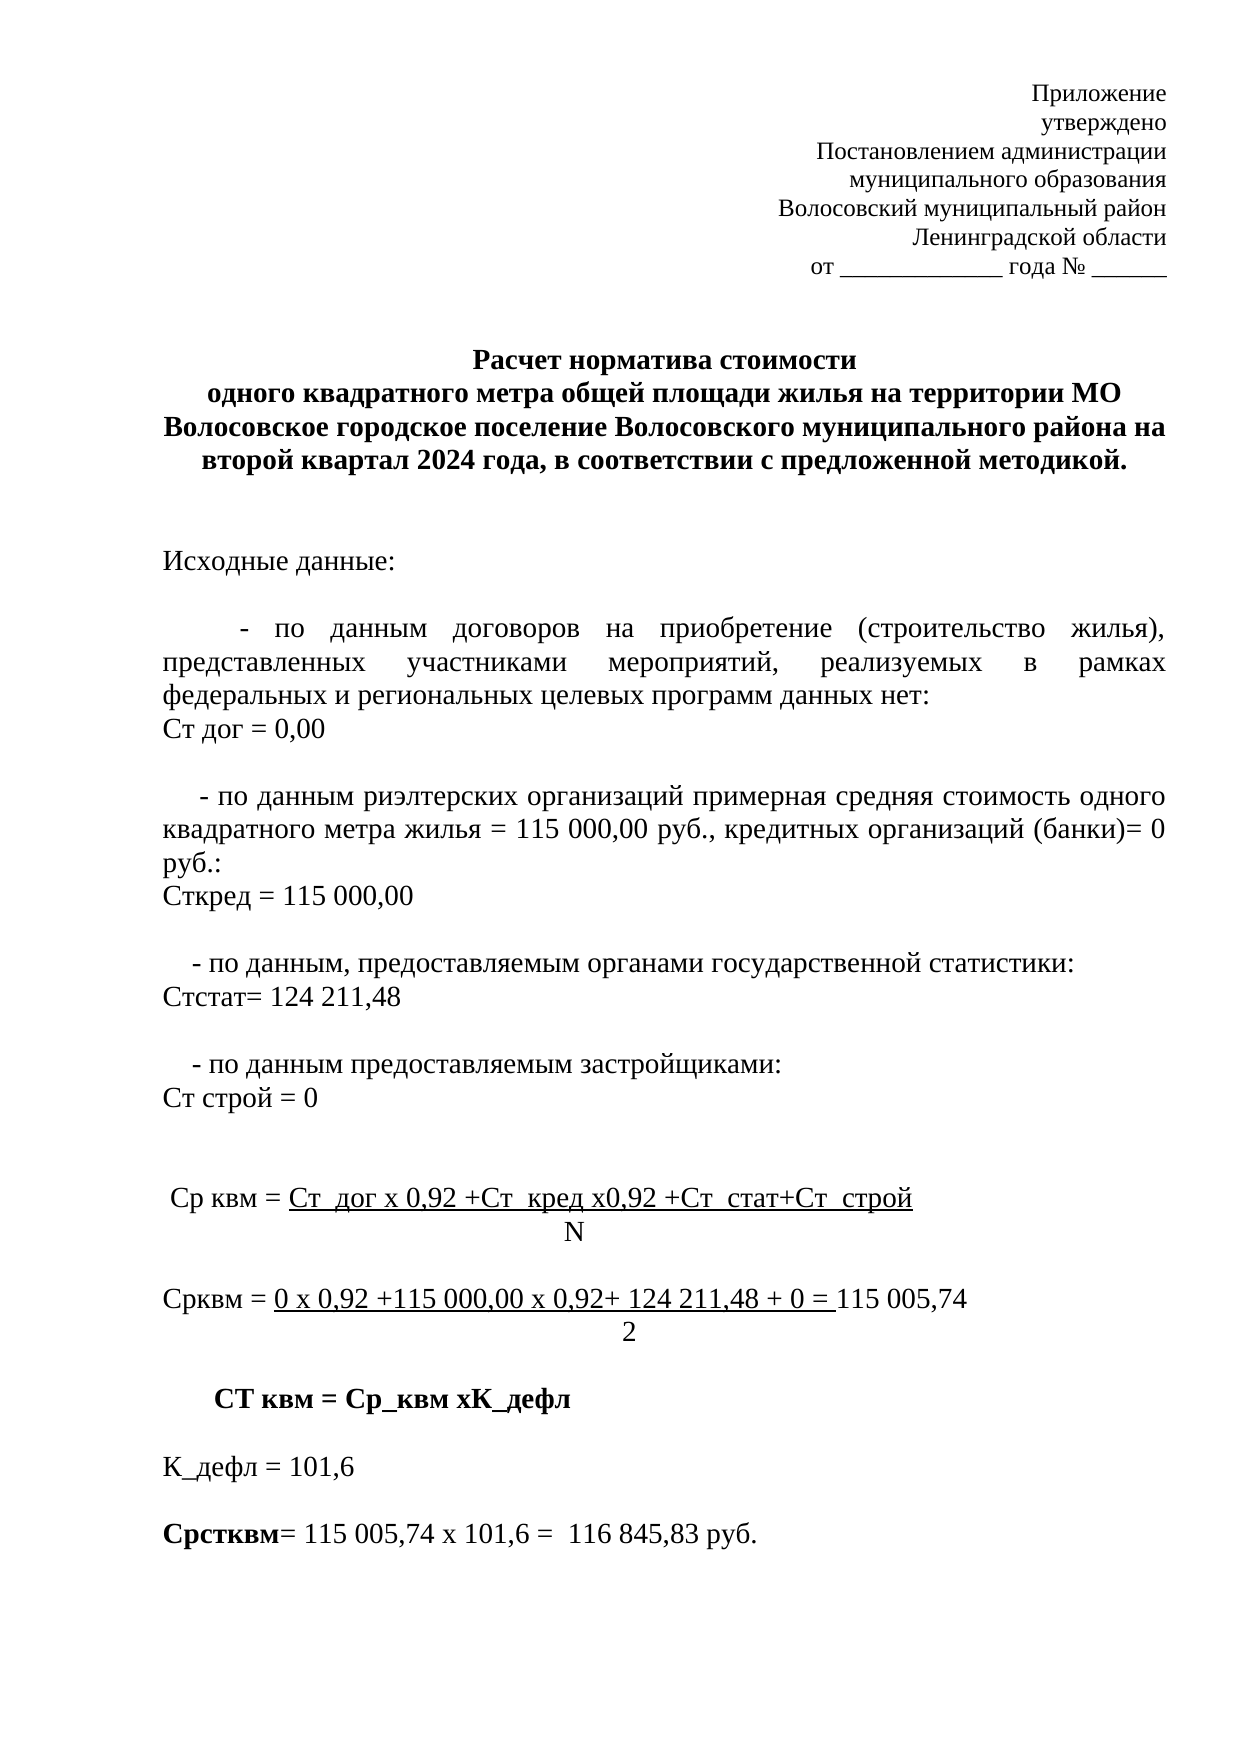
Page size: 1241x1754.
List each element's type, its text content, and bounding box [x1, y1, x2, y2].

text Ленинградской области [162, 222, 1167, 251]
text Приложение [162, 78, 1167, 107]
text утверждено [162, 107, 1167, 136]
text - по данным, предоставляемым органами государственной статистики: [162, 946, 1167, 979]
text - по данным предоставляемым застройщиками: [162, 1046, 1167, 1080]
text Срквм = 0 х 0,92 +115 000,00 х 0,92+ 124 211,48 + 0 = 115 005,74 [162, 1281, 1167, 1314]
text муниципального образования [162, 164, 1167, 193]
text от _____________ года № ______ [162, 251, 1167, 279]
text Исходные данные: [162, 543, 1167, 577]
text - по данным договоров на приобретение (строительство жилья), представленных участниками мероприятий, реализуемых в рамках федеральных и региональных целевых программ данных нет: [162, 610, 1167, 711]
text Срстквм= 115 005,74 х 101,6 = 116 845,83 руб. [162, 1516, 1167, 1549]
text 2 [162, 1314, 1167, 1348]
text - по данным риэлтерских организаций примерная средняя стоимость одного квадратного метра жилья = 115 000,00 руб., кредитных организаций (банки)= 0 руб.: [162, 778, 1167, 878]
text СТ квм = Ср_квм хК_дефл [162, 1382, 1167, 1415]
text Ст дог = 0,00 [162, 711, 1167, 744]
text К_дефл = 101,6 [162, 1449, 1167, 1482]
text Ср квм = Ст_дог х 0,92 +Ст_кред х0,92 +Ст_стат+Ст_строй [162, 1180, 1167, 1214]
text N [162, 1214, 1167, 1247]
text Сткред = 115 000,00 [162, 878, 1167, 912]
text Расчет норматива стоимости [162, 342, 1167, 375]
text Стстат= 124 211,48 [162, 979, 1167, 1013]
text одного квадратного метра общей площади жилья на территории МО Волосовское городское поселение Волосовского муниципального района на второй квартал 2024 года, в соответствии с предложенной методикой. [162, 375, 1167, 476]
text Волосовский муниципальный район [162, 193, 1167, 222]
text Ст строй = 0 [162, 1080, 1167, 1113]
text Постановлением администрации [162, 136, 1167, 164]
